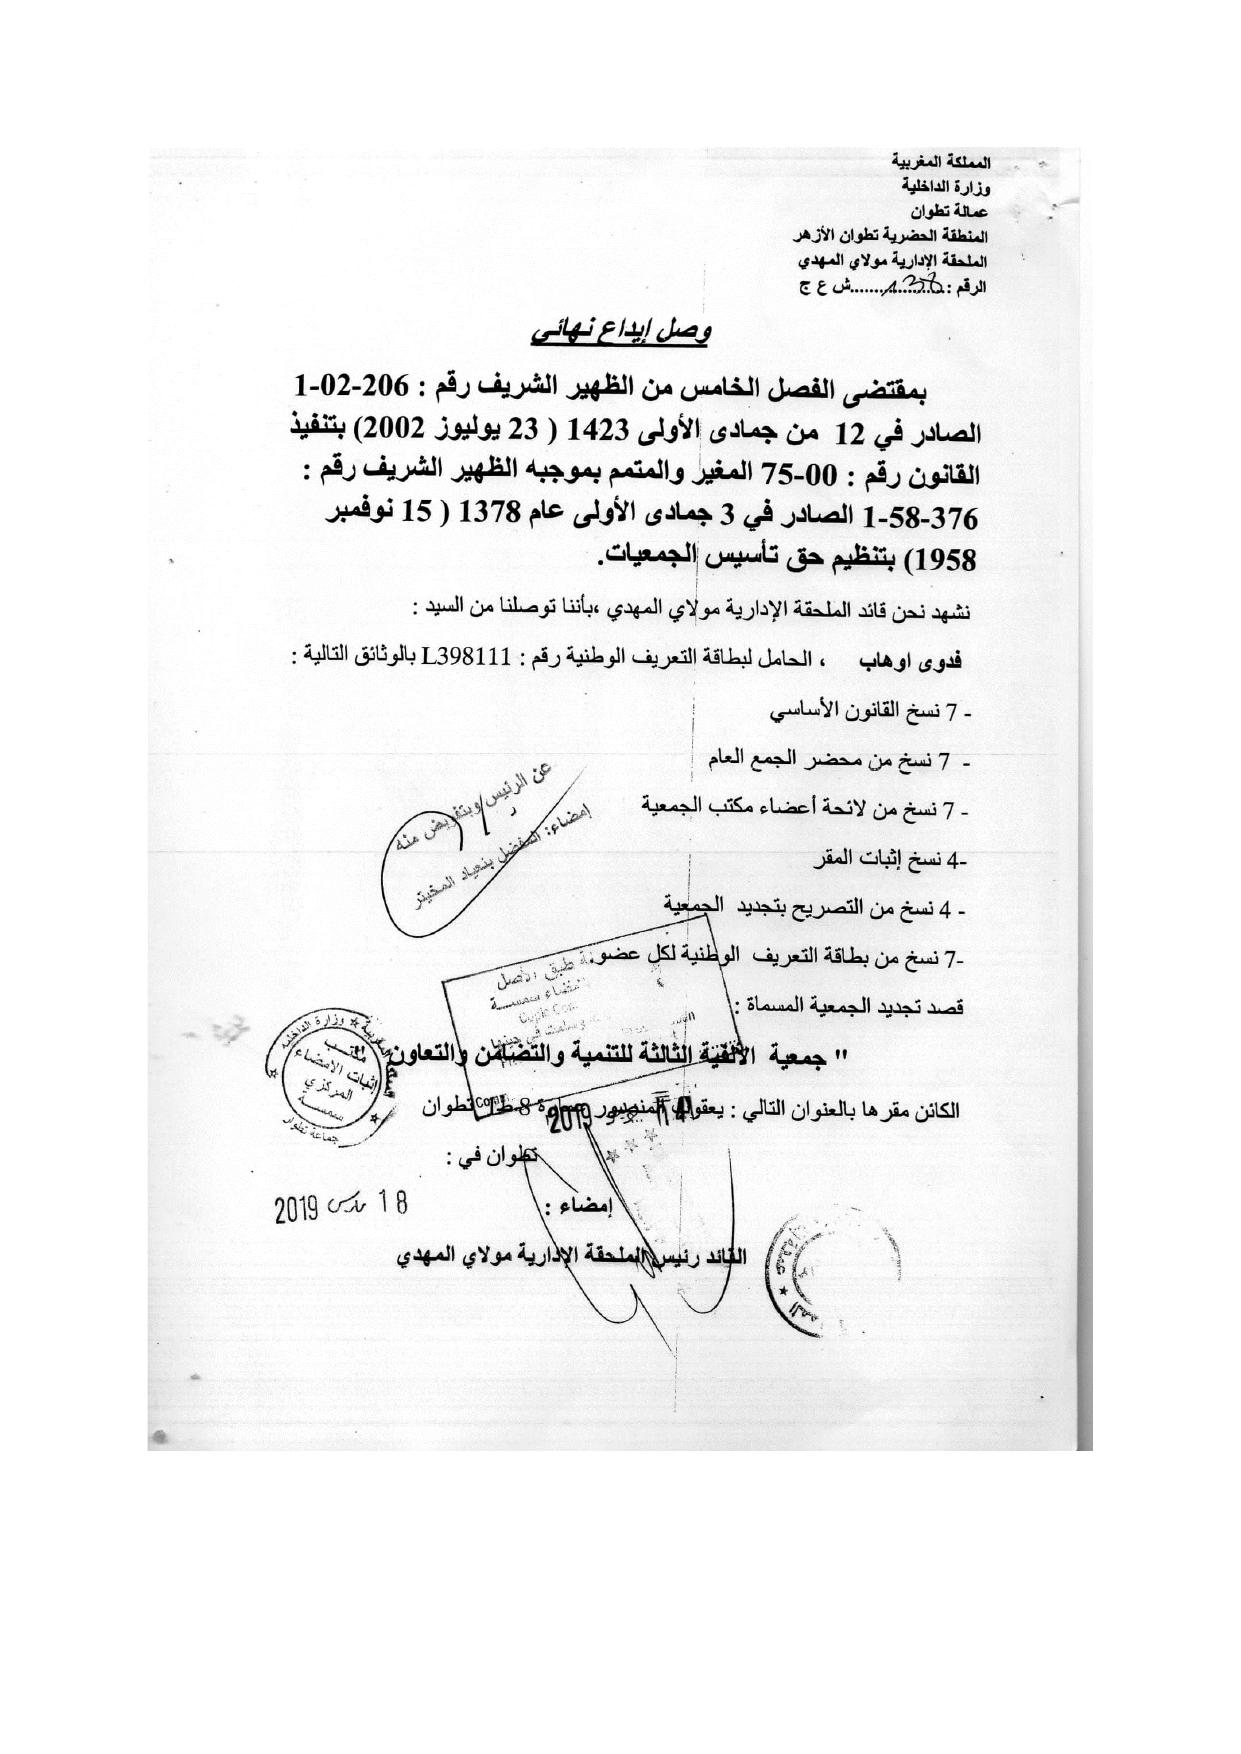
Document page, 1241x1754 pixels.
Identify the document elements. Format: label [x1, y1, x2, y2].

picture [147, 147, 1093, 1451]
